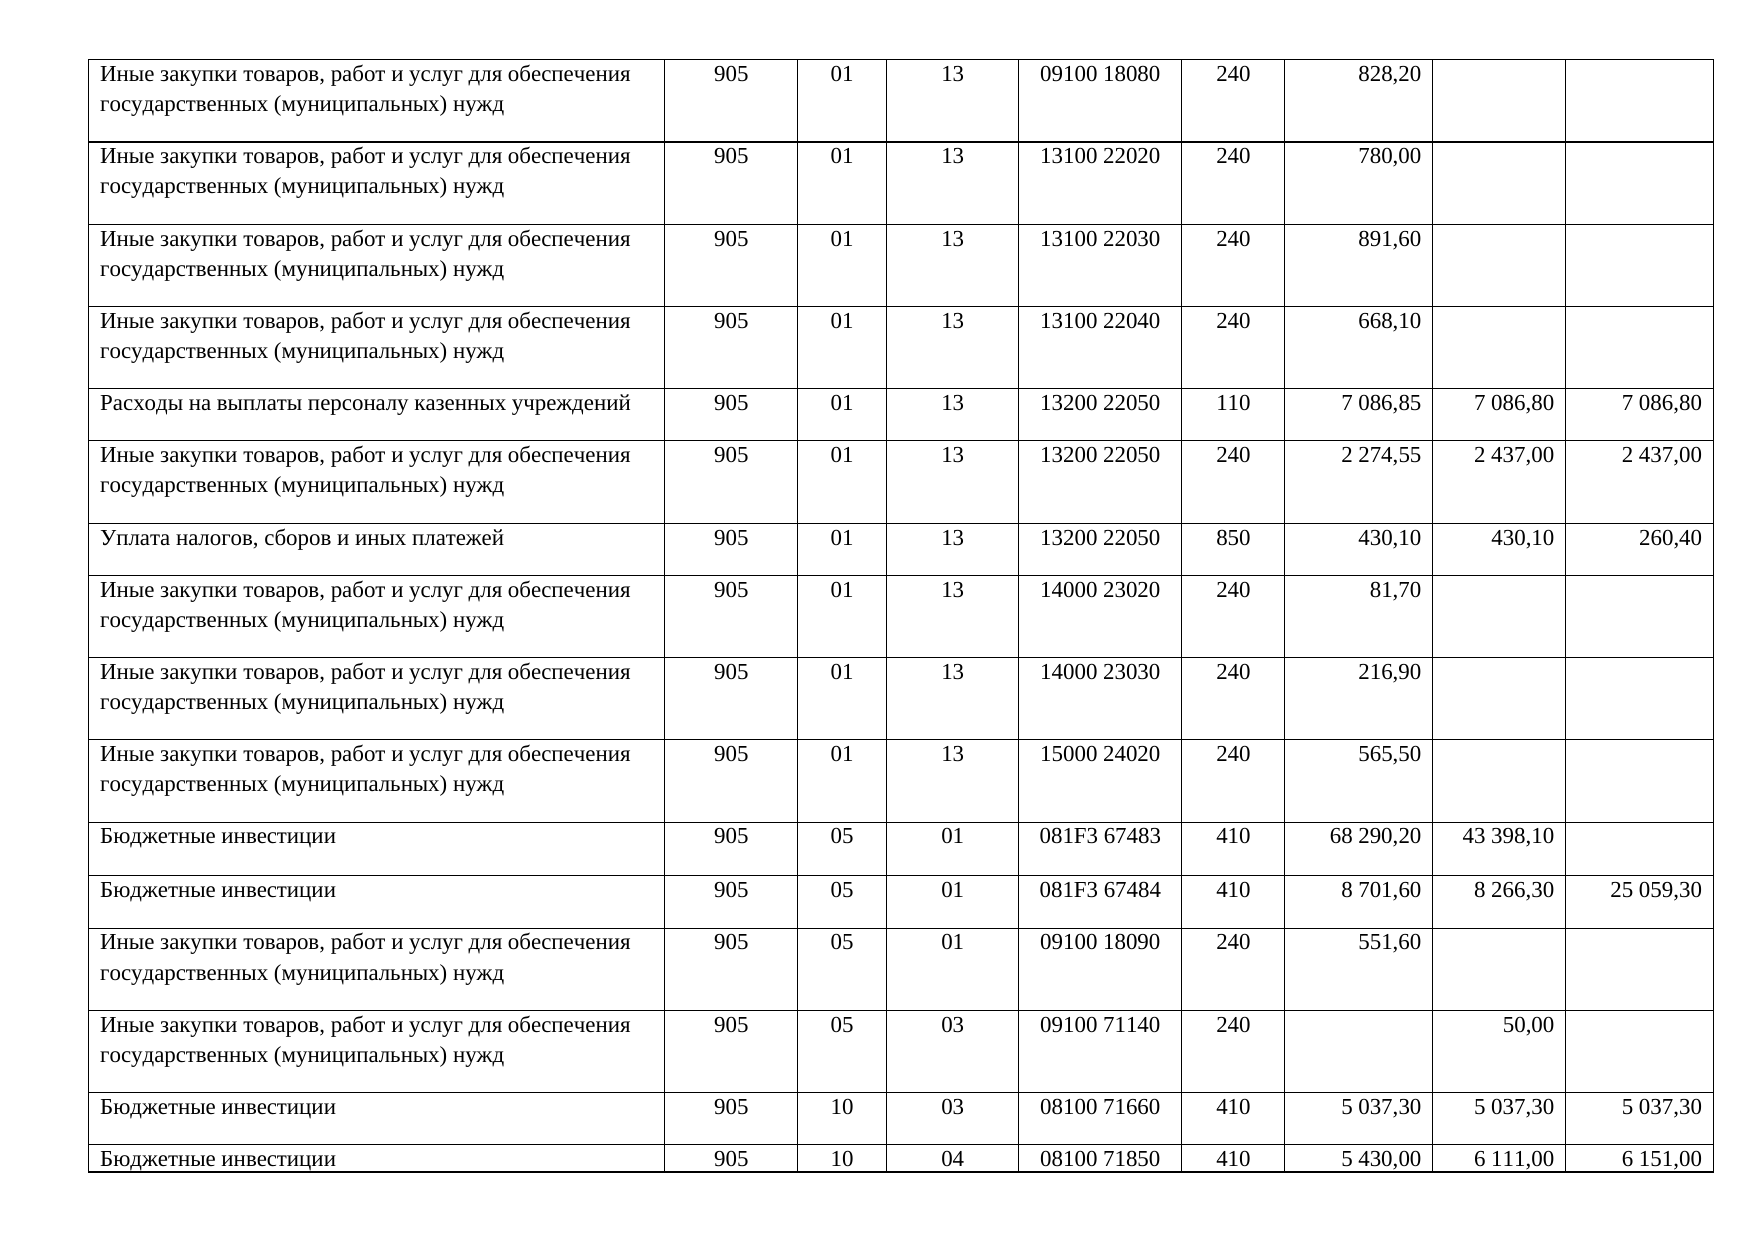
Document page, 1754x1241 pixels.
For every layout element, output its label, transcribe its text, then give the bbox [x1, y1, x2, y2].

table_cell 01 [798, 524, 886, 575]
table_cell 05 [798, 823, 886, 875]
table_cell 68 290,20 [1285, 823, 1432, 875]
table_cell 891,60 [1285, 225, 1432, 306]
table_cell 5 037,30 [1566, 1093, 1713, 1144]
table_cell 430,10 [1433, 524, 1565, 575]
table_cell 7 086,85 [1285, 389, 1432, 440]
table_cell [89, 1145, 664, 1171]
table_cell Иные закупки товаров, работ и услуг для обеспечения государственных (муниципальных) нужд [89, 740, 664, 822]
table_cell 905 [665, 225, 797, 306]
table_cell [1433, 658, 1565, 739]
table_cell 13 [887, 307, 1018, 388]
table_cell [1566, 658, 1713, 739]
table_cell 828,20 [1285, 60, 1432, 141]
table_cell [1566, 307, 1713, 388]
table_cell 01 [798, 143, 886, 224]
table_cell 905 [665, 1011, 797, 1092]
table_cell 03 [887, 1011, 1018, 1092]
table_cell 13 [887, 658, 1018, 739]
table_cell 905 [665, 1145, 797, 1171]
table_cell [89, 143, 664, 224]
table_cell 081F3 67484 [1019, 876, 1181, 927]
table_cell 905 [665, 60, 797, 141]
table_cell 13100 22040 [1019, 307, 1181, 388]
table_cell 13100 22020 [1019, 143, 1181, 224]
table_cell Иные закупки товаров, работ и услуг для обеспечения государственных (муниципальных) нужд [89, 307, 664, 388]
table_cell 5 037,30 [1285, 1093, 1432, 1144]
table_cell 13 [887, 389, 1018, 440]
table_cell 13 [887, 60, 1018, 141]
table_cell 01 [887, 929, 1018, 1010]
table_cell 13200 22050 [1019, 441, 1181, 523]
table_cell 01 [798, 307, 886, 388]
table_cell 240 [1182, 60, 1284, 141]
table_cell 410 [1182, 823, 1284, 875]
table_cell Бюджетные инвестиции [89, 876, 664, 927]
table_cell 110 [1182, 389, 1284, 440]
table_cell 05 [798, 1011, 886, 1092]
table_cell 13200 22050 [1019, 524, 1181, 575]
table_cell 01 [798, 441, 886, 523]
table_cell 905 [665, 740, 797, 822]
table_cell 8 266,30 [1433, 876, 1565, 927]
table_cell 905 [665, 389, 797, 440]
table_cell [1566, 929, 1713, 1010]
table_cell 260,40 [1566, 524, 1713, 575]
table_cell 2 437,00 [1433, 441, 1565, 523]
table_cell 25 059,30 [1566, 876, 1713, 927]
table_cell 240 [1182, 740, 1284, 822]
table_cell [1433, 225, 1565, 306]
table_cell 905 [665, 658, 797, 739]
table_cell 2 437,00 [1566, 441, 1713, 523]
table_cell 430,10 [1285, 524, 1432, 575]
table_cell [1285, 1011, 1432, 1092]
table_cell 216,90 [1285, 658, 1432, 739]
table_cell 10 [798, 1093, 886, 1144]
table_cell 905 [665, 524, 797, 575]
table_cell [1433, 143, 1565, 224]
table_cell Иные закупки товаров, работ и услуг для обеспечения государственных (муниципальных) нужд [89, 225, 664, 306]
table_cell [89, 60, 664, 141]
table_cell 551,60 [1285, 929, 1432, 1010]
table_cell 43 398,10 [1433, 823, 1565, 875]
table_cell 410 [1182, 1093, 1284, 1144]
table_cell 780,00 [1285, 143, 1432, 224]
table_cell 905 [665, 929, 797, 1010]
table_cell 01 [798, 576, 886, 657]
table_cell 01 [798, 658, 886, 739]
table_cell 01 [887, 823, 1018, 875]
table_cell 13100 22030 [1019, 225, 1181, 306]
table_cell 08100 71850 [1019, 1145, 1181, 1171]
table_cell 01 [798, 740, 886, 822]
table_cell [1566, 740, 1713, 822]
table_cell 410 [1182, 1145, 1284, 1171]
table_cell [1433, 60, 1565, 141]
table_cell Иные закупки товаров, работ и услуг для обеспечения государственных (муниципальных) нужд [89, 441, 664, 523]
table_cell [1566, 576, 1713, 657]
table_cell 081F3 67483 [1019, 823, 1181, 875]
table_cell 6 151,00 [1566, 1145, 1713, 1171]
table_cell Бюджетные инвестиции [89, 823, 664, 875]
table_cell 850 [1182, 524, 1284, 575]
table_cell 240 [1182, 1011, 1284, 1092]
table_cell 13 [887, 524, 1018, 575]
table_cell [1566, 1011, 1713, 1092]
table_cell 8 701,60 [1285, 876, 1432, 927]
table_cell [1566, 225, 1713, 306]
table_cell 6 111,00 [1433, 1145, 1565, 1171]
table_cell 09100 18090 [1019, 929, 1181, 1010]
table_cell 668,10 [1285, 307, 1432, 388]
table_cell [89, 1093, 664, 1144]
table_cell 905 [665, 876, 797, 927]
table_cell 410 [1182, 876, 1284, 927]
table_cell 81,70 [1285, 576, 1432, 657]
table_cell Иные закупки товаров, работ и услуг для обеспечения государственных (муниципальных) нужд [89, 658, 664, 739]
table_cell 10 [798, 1145, 886, 1171]
table_cell 240 [1182, 929, 1284, 1010]
table_cell 240 [1182, 307, 1284, 388]
table_cell 15000 24020 [1019, 740, 1181, 822]
table_cell 5 430,00 [1285, 1145, 1432, 1171]
table_cell 13 [887, 441, 1018, 523]
table_cell [1566, 823, 1713, 875]
table_cell 240 [1182, 225, 1284, 306]
table_cell 905 [665, 143, 797, 224]
table_cell [1433, 740, 1565, 822]
table_cell 13200 22050 [1019, 389, 1181, 440]
table_cell 13 [887, 225, 1018, 306]
table_cell 905 [665, 441, 797, 523]
table_cell 14000 23020 [1019, 576, 1181, 657]
table_cell 240 [1182, 143, 1284, 224]
table_cell Уплата налогов, сборов и иных платежей [89, 524, 664, 575]
table_cell 14000 23030 [1019, 658, 1181, 739]
table_cell 04 [887, 1145, 1018, 1171]
table_cell 09100 18080 [1019, 60, 1181, 141]
table_cell Иные закупки товаров, работ и услуг для обеспечения государственных (муниципальных) нужд [89, 576, 664, 657]
table_cell 905 [665, 1093, 797, 1144]
table_cell 5 037,30 [1433, 1093, 1565, 1144]
table_cell Иные закупки товаров, работ и услуг для обеспечения государственных (муниципальных) нужд [89, 1011, 664, 1092]
table_cell Расходы на выплаты персоналу казенных учреждений [89, 389, 664, 440]
table_cell 08100 71660 [1019, 1093, 1181, 1144]
table_cell 01 [887, 876, 1018, 927]
table_cell 240 [1182, 658, 1284, 739]
table_cell 905 [665, 576, 797, 657]
table_cell 13 [887, 143, 1018, 224]
table_cell [1433, 929, 1565, 1010]
table_cell 50,00 [1433, 1011, 1565, 1092]
table_cell Иные закупки товаров, работ и услуг для обеспечения государственных (муниципальных) нужд [89, 929, 664, 1010]
table_cell 905 [665, 823, 797, 875]
table_cell 7 086,80 [1433, 389, 1565, 440]
table_cell 13 [887, 576, 1018, 657]
table_cell 01 [798, 225, 886, 306]
table_cell 09100 71140 [1019, 1011, 1181, 1092]
table_cell 7 086,80 [1566, 389, 1713, 440]
table_cell [1566, 60, 1713, 141]
table_cell [1566, 143, 1713, 224]
table_cell 01 [798, 60, 886, 141]
table_cell [1433, 307, 1565, 388]
table_cell 01 [798, 389, 886, 440]
table_cell 240 [1182, 576, 1284, 657]
table_cell 2 274,55 [1285, 441, 1432, 523]
table_cell 13 [887, 740, 1018, 822]
table_cell 240 [1182, 441, 1284, 523]
table_cell 905 [665, 307, 797, 388]
table_cell 565,50 [1285, 740, 1432, 822]
table_cell [1433, 576, 1565, 657]
table_cell 05 [798, 876, 886, 927]
table_cell 05 [798, 929, 886, 1010]
table_cell 03 [887, 1093, 1018, 1144]
